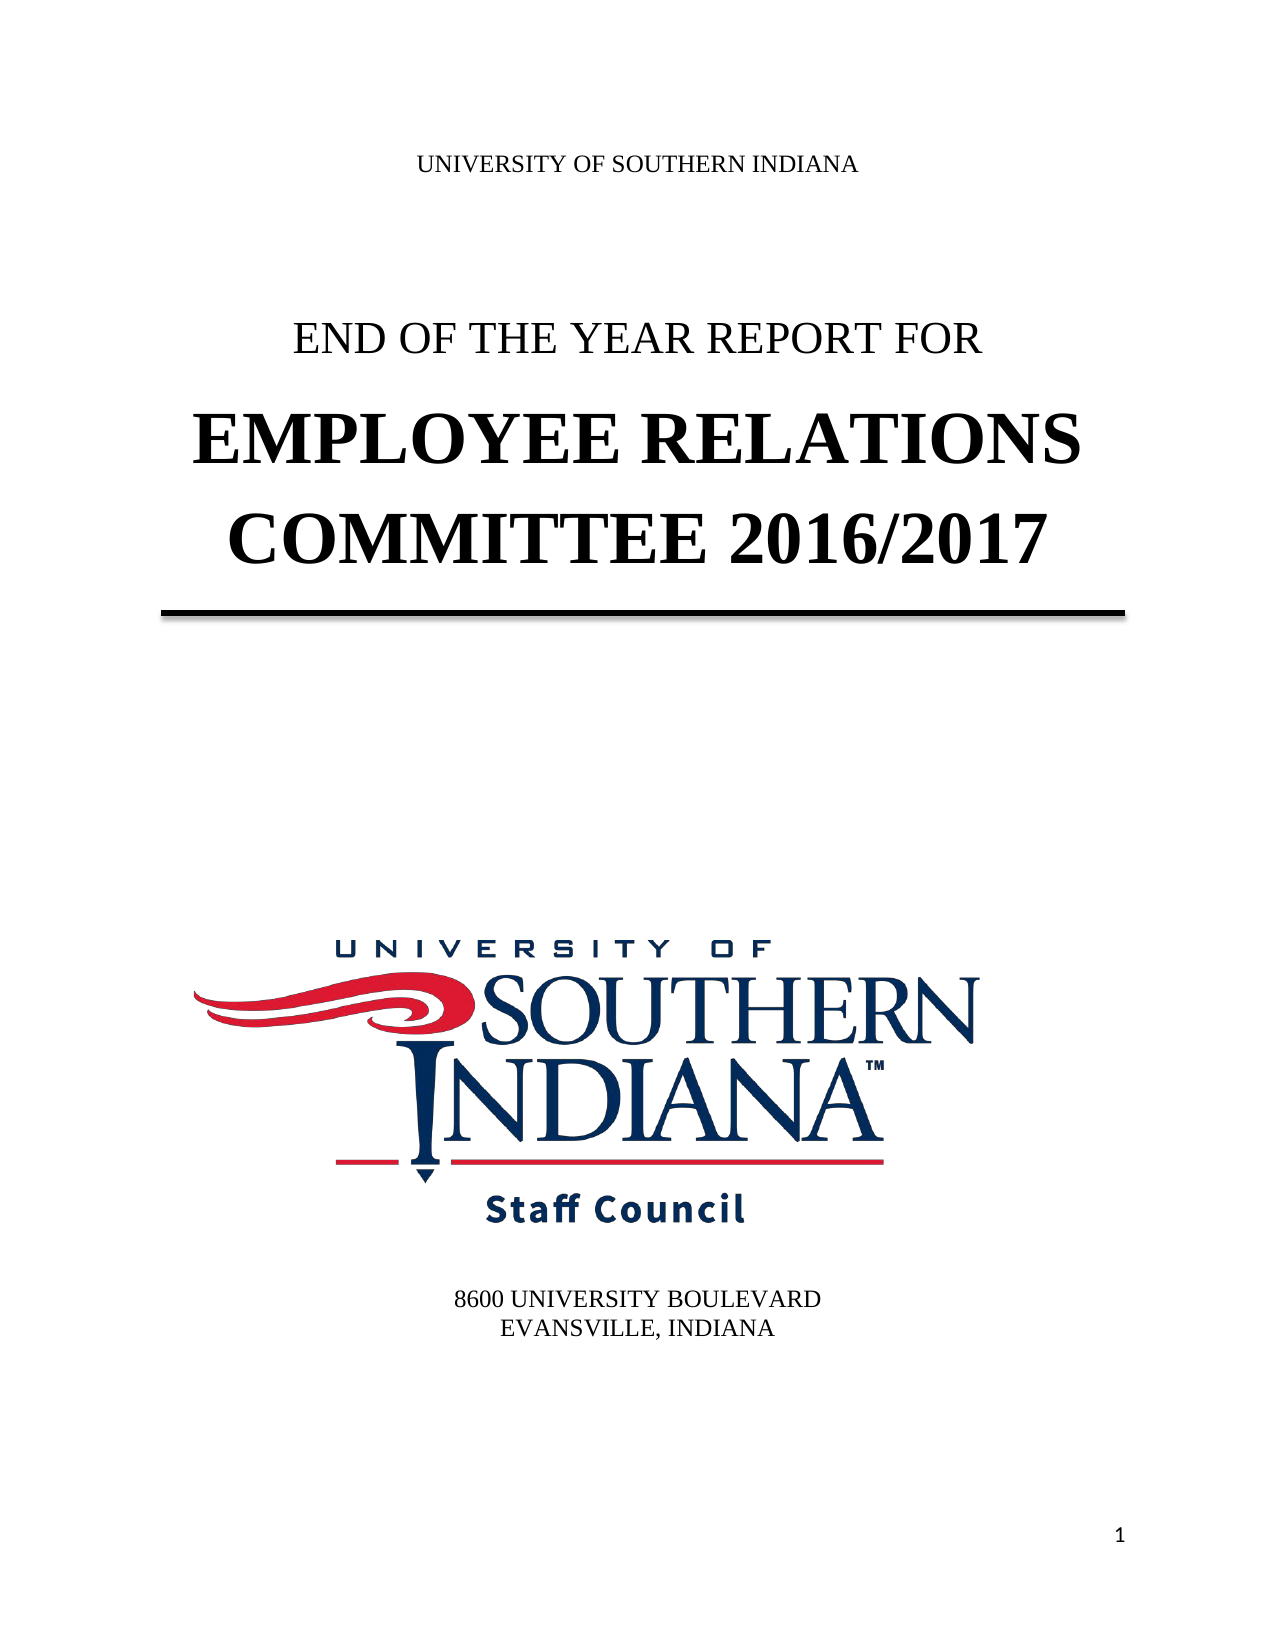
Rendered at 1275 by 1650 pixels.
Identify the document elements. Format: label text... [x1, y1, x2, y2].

text 8600 UNIVERSITY BOULEVARD EVANSVILLE, INDIANA [452, 1284, 823, 1342]
picture [154, 606, 1133, 627]
text END OF THE YEAR REPORT FOR [285, 311, 990, 363]
text EMPLOYEE RELATIONS COMMITTEE 2016/2017 [185, 394, 1090, 579]
text UNIVERSITY OF SOUTHERN INDIANA [413, 149, 862, 177]
picture [193, 940, 980, 1237]
